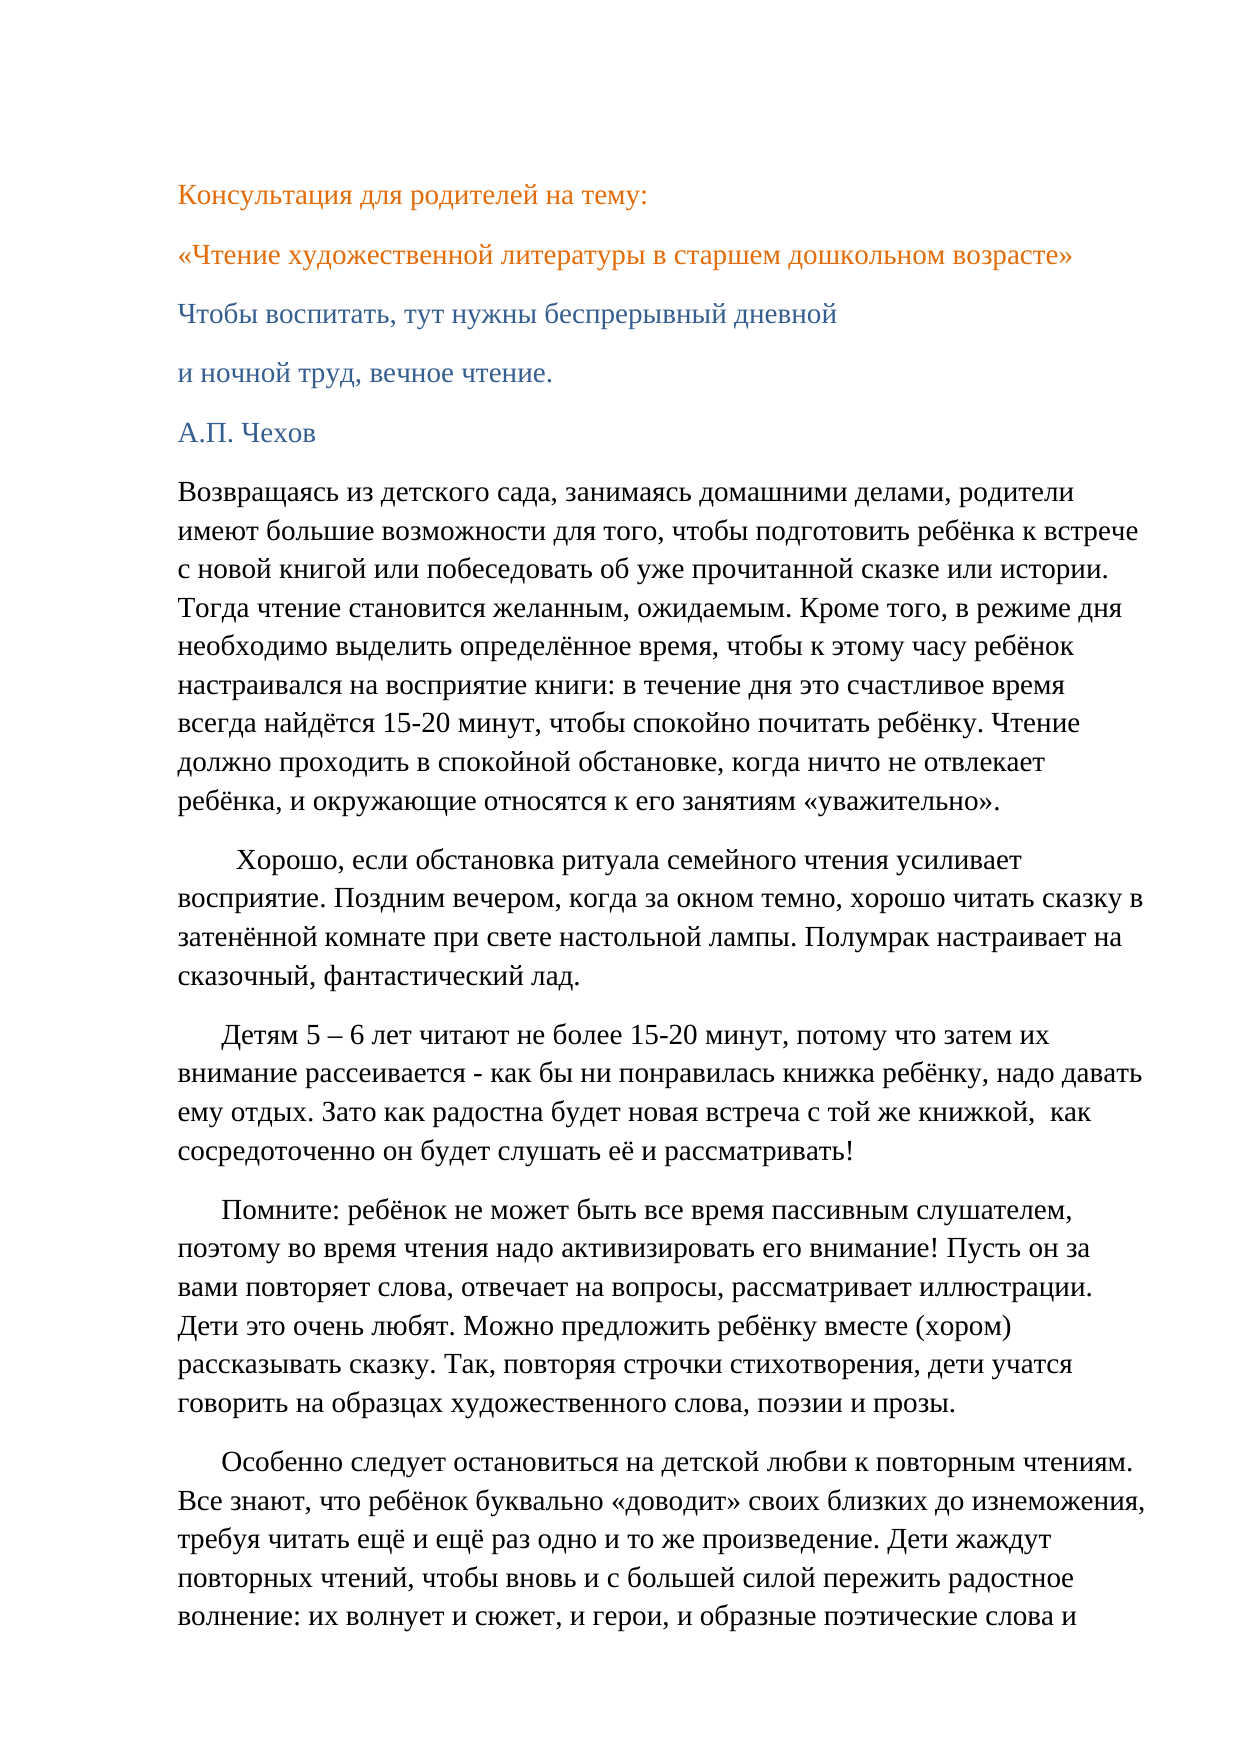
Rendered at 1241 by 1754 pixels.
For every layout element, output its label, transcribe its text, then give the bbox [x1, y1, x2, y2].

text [177, 1444, 1152, 1632]
text Хорошо, если обстановка ритуала семейного чтения усиливает восприятие. Поздним вечером, когда за окном темно, хорошо читать сказку в затенённой комнате при свете настольной лампы. Полумрак настраивает на сказочный, фантастический лад. [177, 842, 1152, 991]
text «Чтение художественной литературы в старшем дошкольном возрасте» [177, 237, 1152, 270]
text Возвращаясь из детского сада, занимаясь домашними делами, родители имеют большие возможности для того, чтобы подготовить ребёнка к встрече с новой книгой или побеседовать об уже прочитанной сказке или истории. Тогда чтение становится желанным, ожидаемым. Кроме того, в режиме дня необходимо выделить определённое время, чтобы к этому часу ребёнок настраивался на восприятие книги: в течение дня это счастливое время всегда найдётся 15-20 минут, чтобы спокойно почитать ребёнку. Чтение должно проходить в спокойной обстановке, когда ничто не отвлекает ребёнка, и окружающие относятся к его занятиям «уважительно». [177, 474, 1152, 816]
text и ночной труд, вечное чтение. [177, 356, 1152, 389]
text Помните: ребёнок не может быть все время пассивным слушателем, поэтому во время чтения надо активизировать его внимание! Пусть он за вами повторяет слова, отвечает на вопросы, рассматривает иллюстрации. Дети это очень любят. Можно предложить ребёнку вместе (хором) рассказывать сказку. Так, повторяя строчки стихотворения, дети учатся говорить на образцах художественного слова, поэзии и прозы. [177, 1192, 1152, 1418]
text Консультация для родителей на тему: [177, 177, 1152, 211]
text Чтобы воспитать, тут нужны беспрерывный дневной [177, 296, 1152, 330]
text А.П. Чехов [177, 415, 1152, 448]
text Детям 5 – 6 лет читают не более 15-20 минут, потому что затем их внимание рассеивается - как бы ни понравилась книжка ребёнку, надо давать ему отдых. Зато как радостна будет новая встреча с той же книжкой, как сосредоточенно он будет слушать её и рассматривать! [177, 1017, 1152, 1166]
